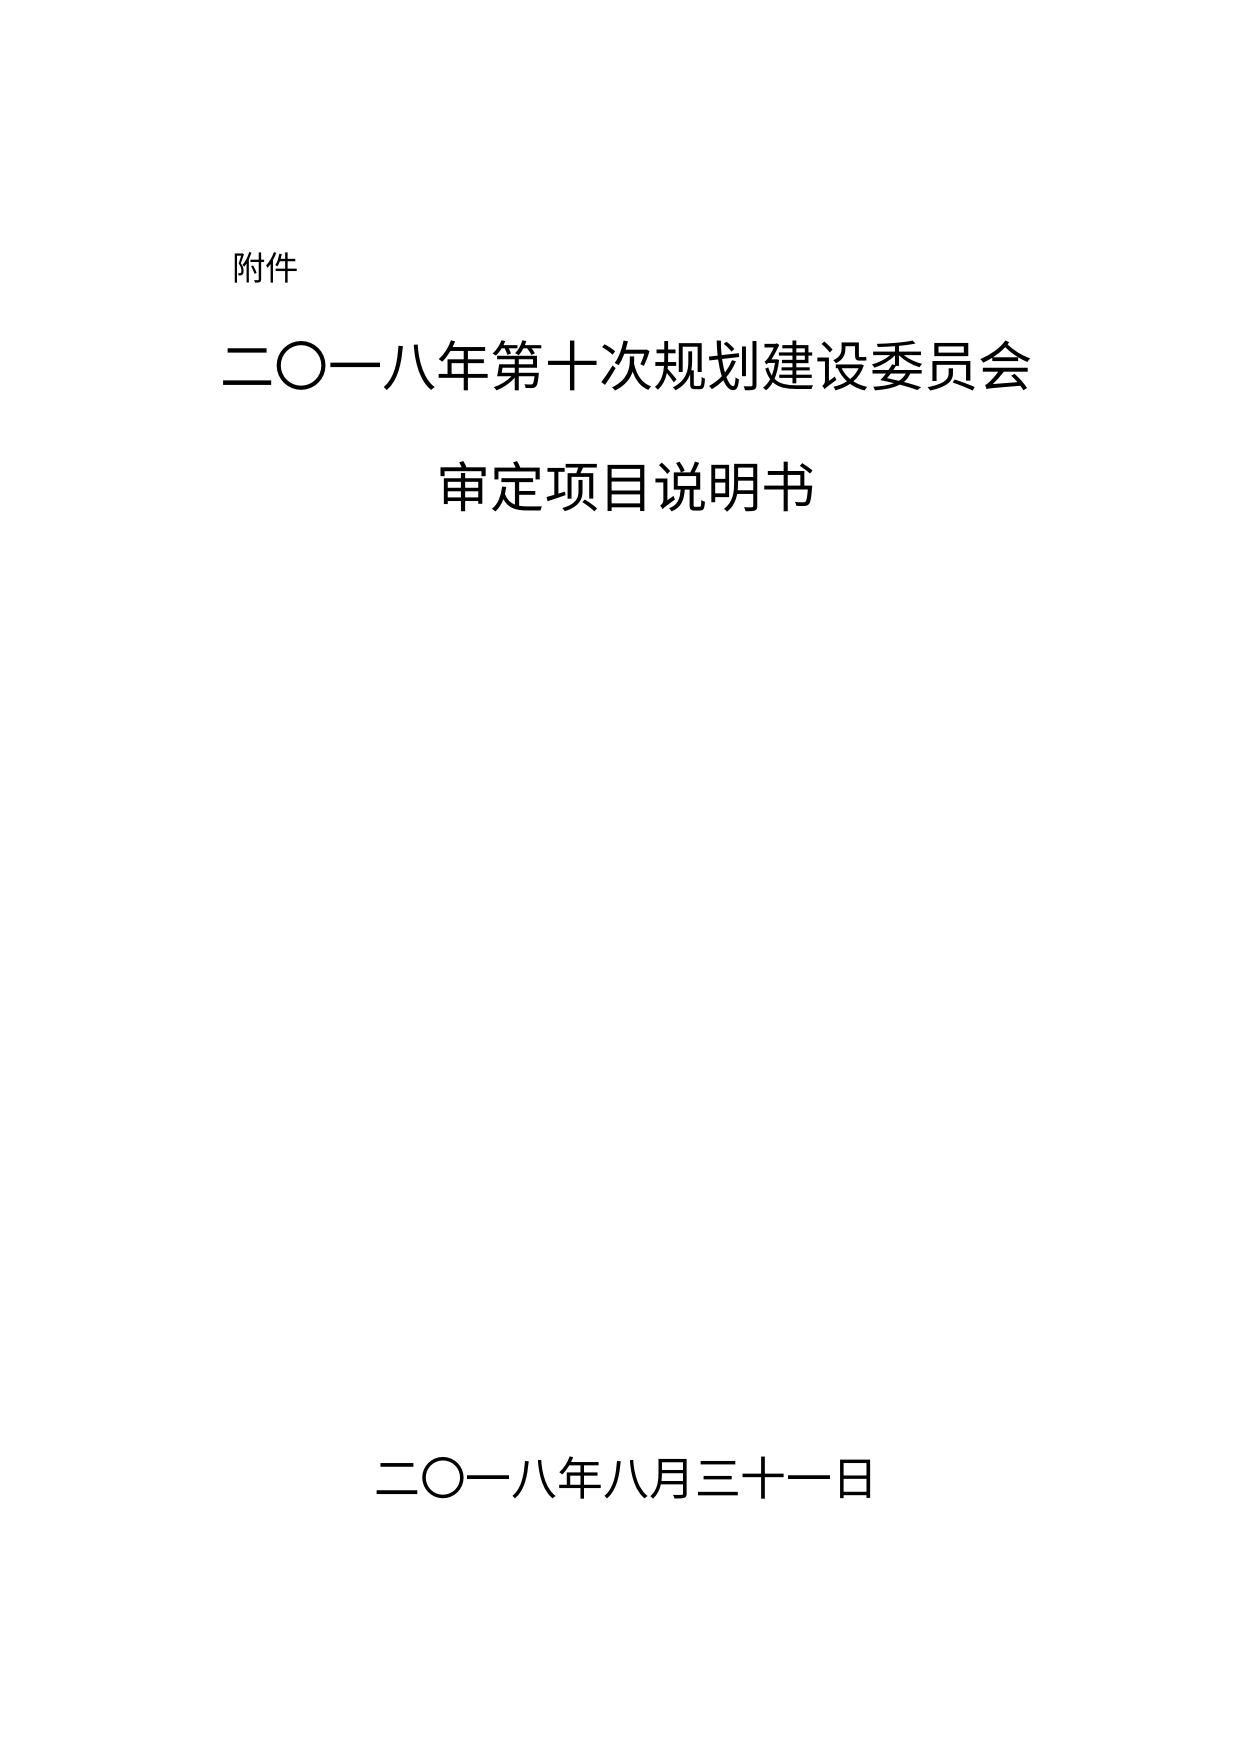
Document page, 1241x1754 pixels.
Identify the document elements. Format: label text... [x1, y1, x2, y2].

text 审定项目说明书 [165, 435, 1087, 532]
text 附件 [165, 233, 1087, 298]
text 二〇一八年八月三十一日 [165, 1427, 1087, 1524]
text 二〇一八年第十次规划建设委员会 [165, 314, 1087, 412]
